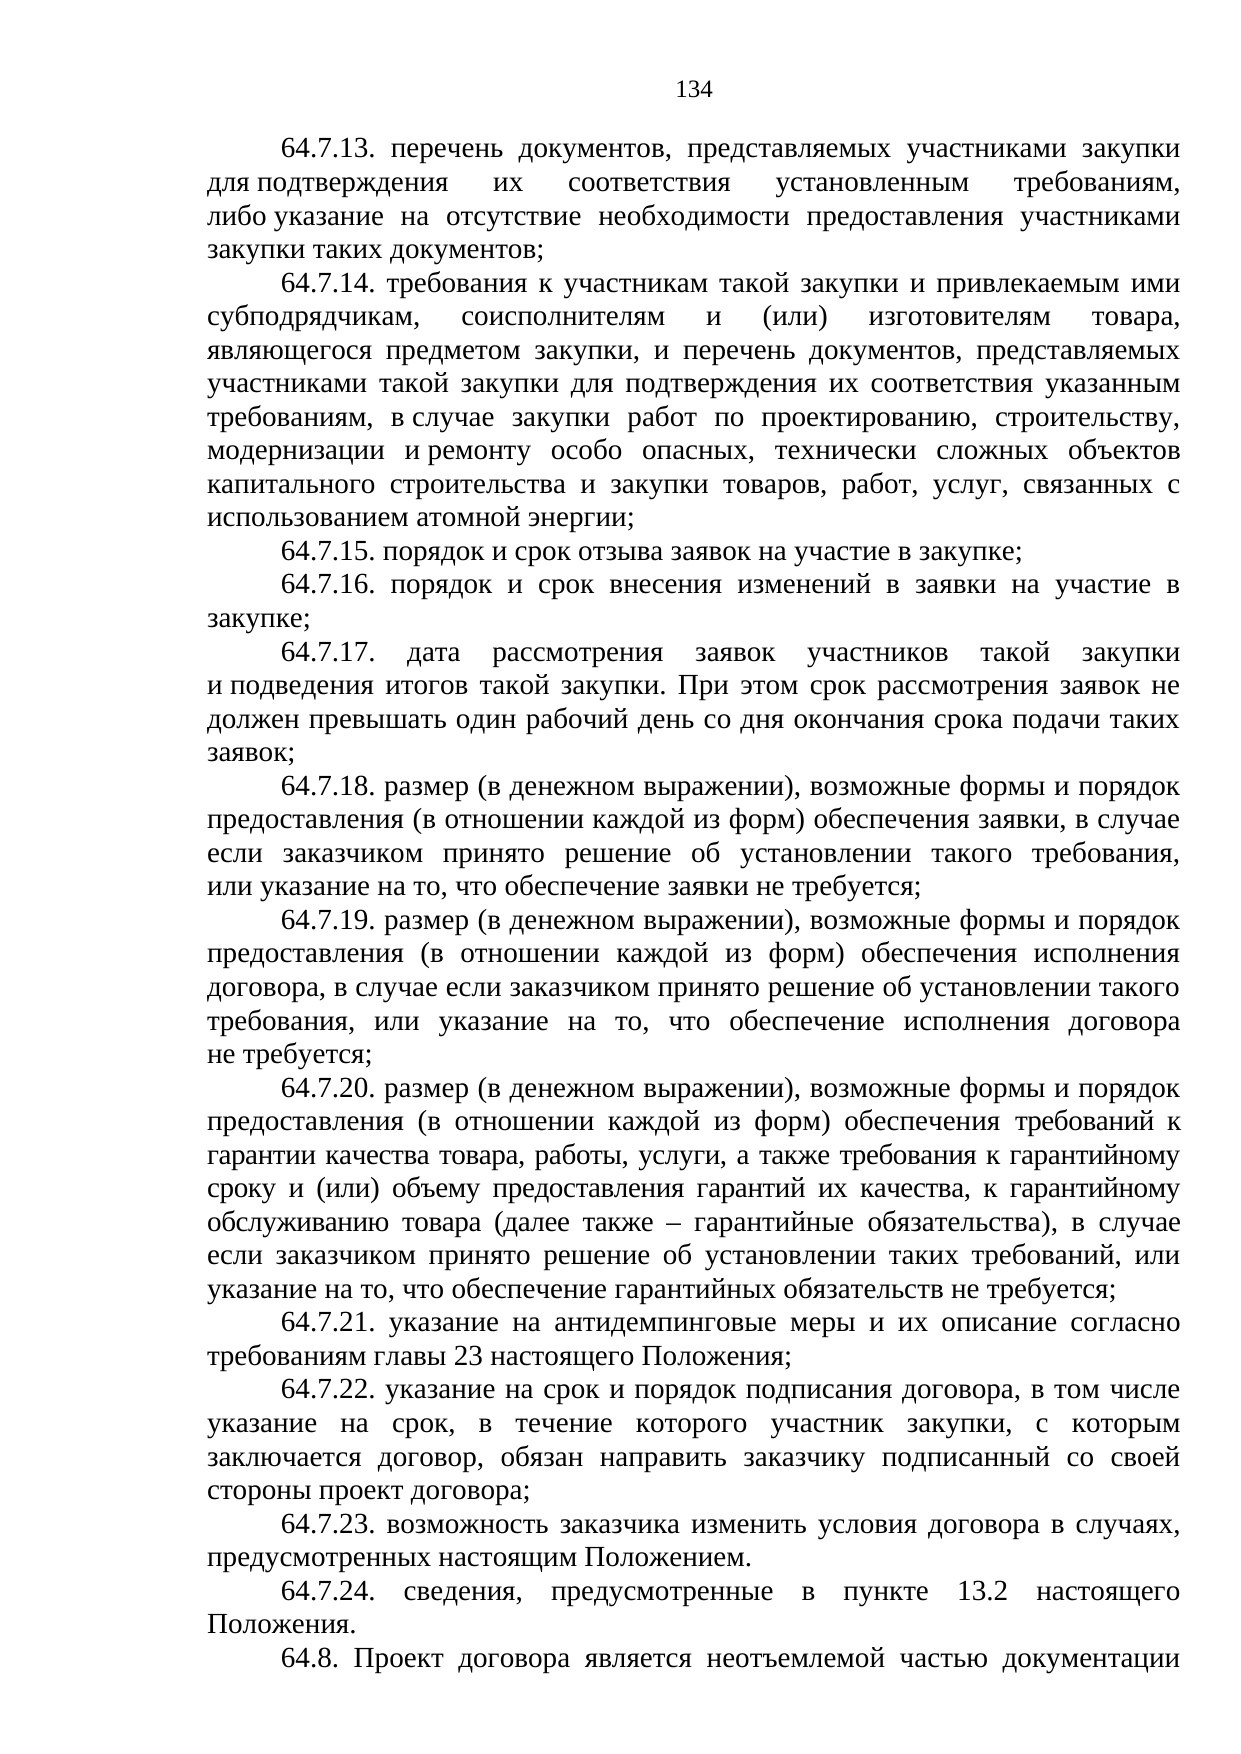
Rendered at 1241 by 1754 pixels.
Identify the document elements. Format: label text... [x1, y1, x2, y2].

text 64.7.23. возможность заказчика изменить условия договора в случаях, предусмотренных настоящим Положением. [207, 1506, 1181, 1573]
text 64.7.17. дата рассмотрения заявок участников такой закупки и подведения итогов такой закупки. При этом срок рассмотрения заявок не должен превышать один рабочий день со дня окончания срока подачи таких заявок; [207, 634, 1181, 768]
text 64.7.24. сведения, предусмотренные в пункте 13.2 настоящего Положения. [207, 1573, 1181, 1640]
text 64.7.21. указание на антидемпинговые меры и их описание согласно требованиям главы 23 настоящего Положения; [207, 1304, 1181, 1372]
text 64.7.22. указание на срок и порядок подписания договора, в том числе указание на срок, в течение которого участник закупки, с которым заключается договор, обязан направить заказчику подписанный со своей стороны проект договора; [207, 1372, 1181, 1506]
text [207, 1640, 1181, 1673]
text 64.7.14. требования к участникам такой закупки и привлекаемым ими субподрядчикам, соисполнителям и (или) изготовителям товара, являющегося предметом закупки, и перечень документов, представляемых участниками такой закупки для подтверждения их соответствия указанным требованиям, в случае закупки работ по проектированию, строительству, модернизации и ремонту особо опасных, технически сложных объектов капитального строительства и закупки товаров, работ, услуг, связанных с использованием атомной энергии; [207, 265, 1181, 533]
text 64.7.19. размер (в денежном выражении), возможные формы и порядок предоставления (в отношении каждой из форм) обеспечения исполнения договора, в случае если заказчиком принято решение об установлении такого требования, или указание на то, что обеспечение исполнения договора не требуется; [207, 902, 1181, 1070]
text 64.7.18. размер (в денежном выражении), возможные формы и порядок предоставления (в отношении каждой из форм) обеспечения заявки, в случае если заказчиком принято решение об установлении такого требования, или указание на то, что обеспечение заявки не требуется; [207, 768, 1181, 902]
text 64.7.20. размер (в денежном выражении), возможные формы и порядок предоставления (в отношении каждой из форм) обеспечения требований к гарантии качества товара, работы, услуги, а также требования к гарантийному сроку и (или) объему предоставления гарантий их качества, к гарантийному обслуживанию товара (далее также – гарантийные обязательства), в случае если заказчиком принято решение об установлении таких требований, или указание на то, что обеспечение гарантийных обязательств не требуется; [207, 1070, 1181, 1304]
text 64.7.15. порядок и срок отзыва заявок на участие в закупке; [207, 533, 1181, 567]
text 64.7.13. перечень документов, представляемых участниками закупки для подтверждения их соответствия установленным требованиям, либо указание на отсутствие необходимости предоставления участниками закупки таких документов; [207, 131, 1181, 265]
text 64.7.16. порядок и срок внесения изменений в заявки на участие в закупке; [207, 567, 1181, 634]
